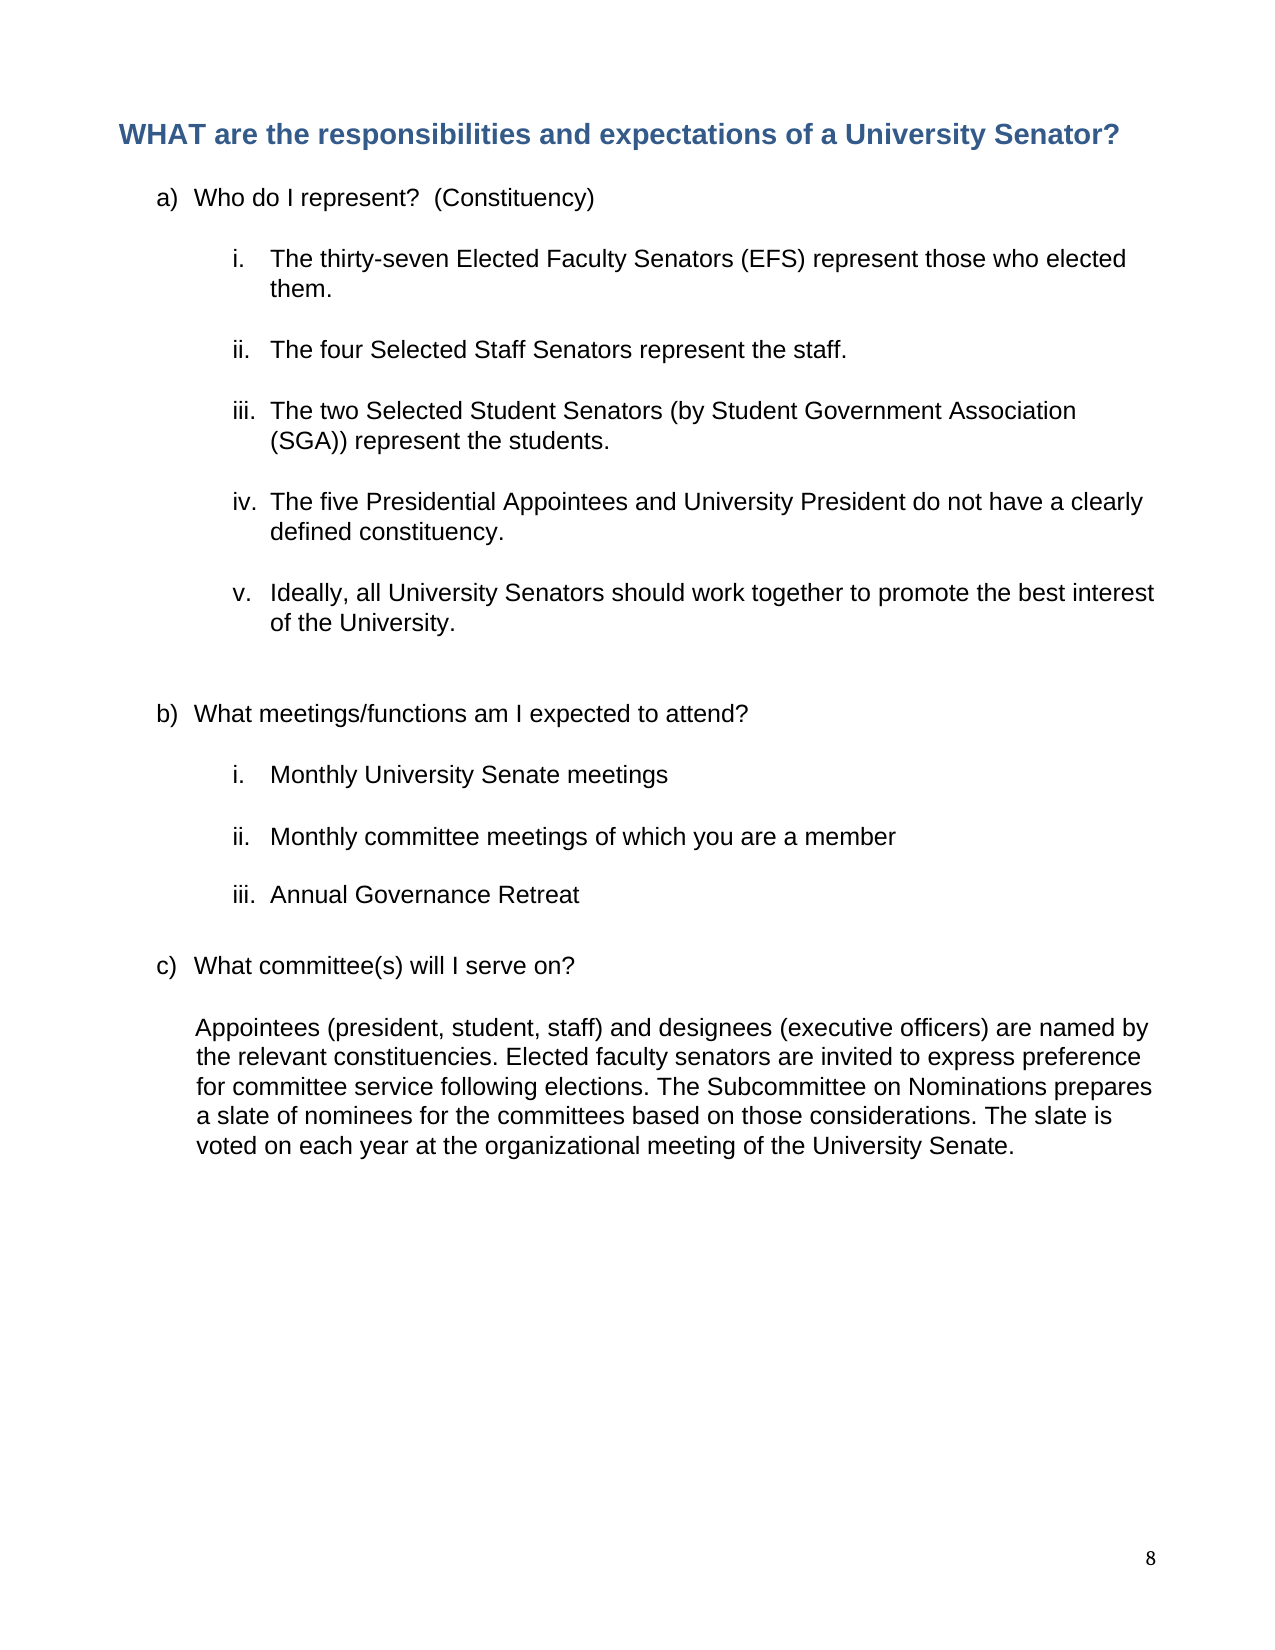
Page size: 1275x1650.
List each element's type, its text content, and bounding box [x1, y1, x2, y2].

list The two Selected Student Senators (by Student Government Association (SGA)) represent the students. [232, 396, 1156, 454]
list Monthly University Senate meetings [232, 760, 1156, 789]
text WHAT are the responsibilities and expectations of a University Senator? [118, 117, 1195, 151]
text Appointees (president, student, staff) and designees (executive officers) are named by the relevant constituencies. Elected faculty senators are invited to express preference for committee service following elections. The Subcommittee on Nominations prepares a slate of nominees for the committees based on those considerations. The slate is voted on each year at the organizational meeting of the University Senate. [195, 1013, 1156, 1160]
list What committee(s) will I serve on? [156, 951, 1156, 980]
list The four Selected Staff Senators represent the staff. [232, 335, 1156, 364]
list What meetings/functions am I expected to attend? [156, 699, 1156, 728]
list The thirty-seven Elected Faculty Senators (EFS) represent those who elected them. [232, 244, 1156, 302]
list Ideally, all University Senators should work together to promote the best interest of the University. [232, 578, 1156, 636]
list Who do I represent? (Constituency) [156, 183, 1156, 212]
list The five Presidential Appointees and University President do not have a clearly defined constituency. [232, 487, 1156, 545]
list Annual Governance Retreat [232, 880, 1156, 909]
list Monthly committee meetings of which you are a member [232, 821, 1156, 850]
